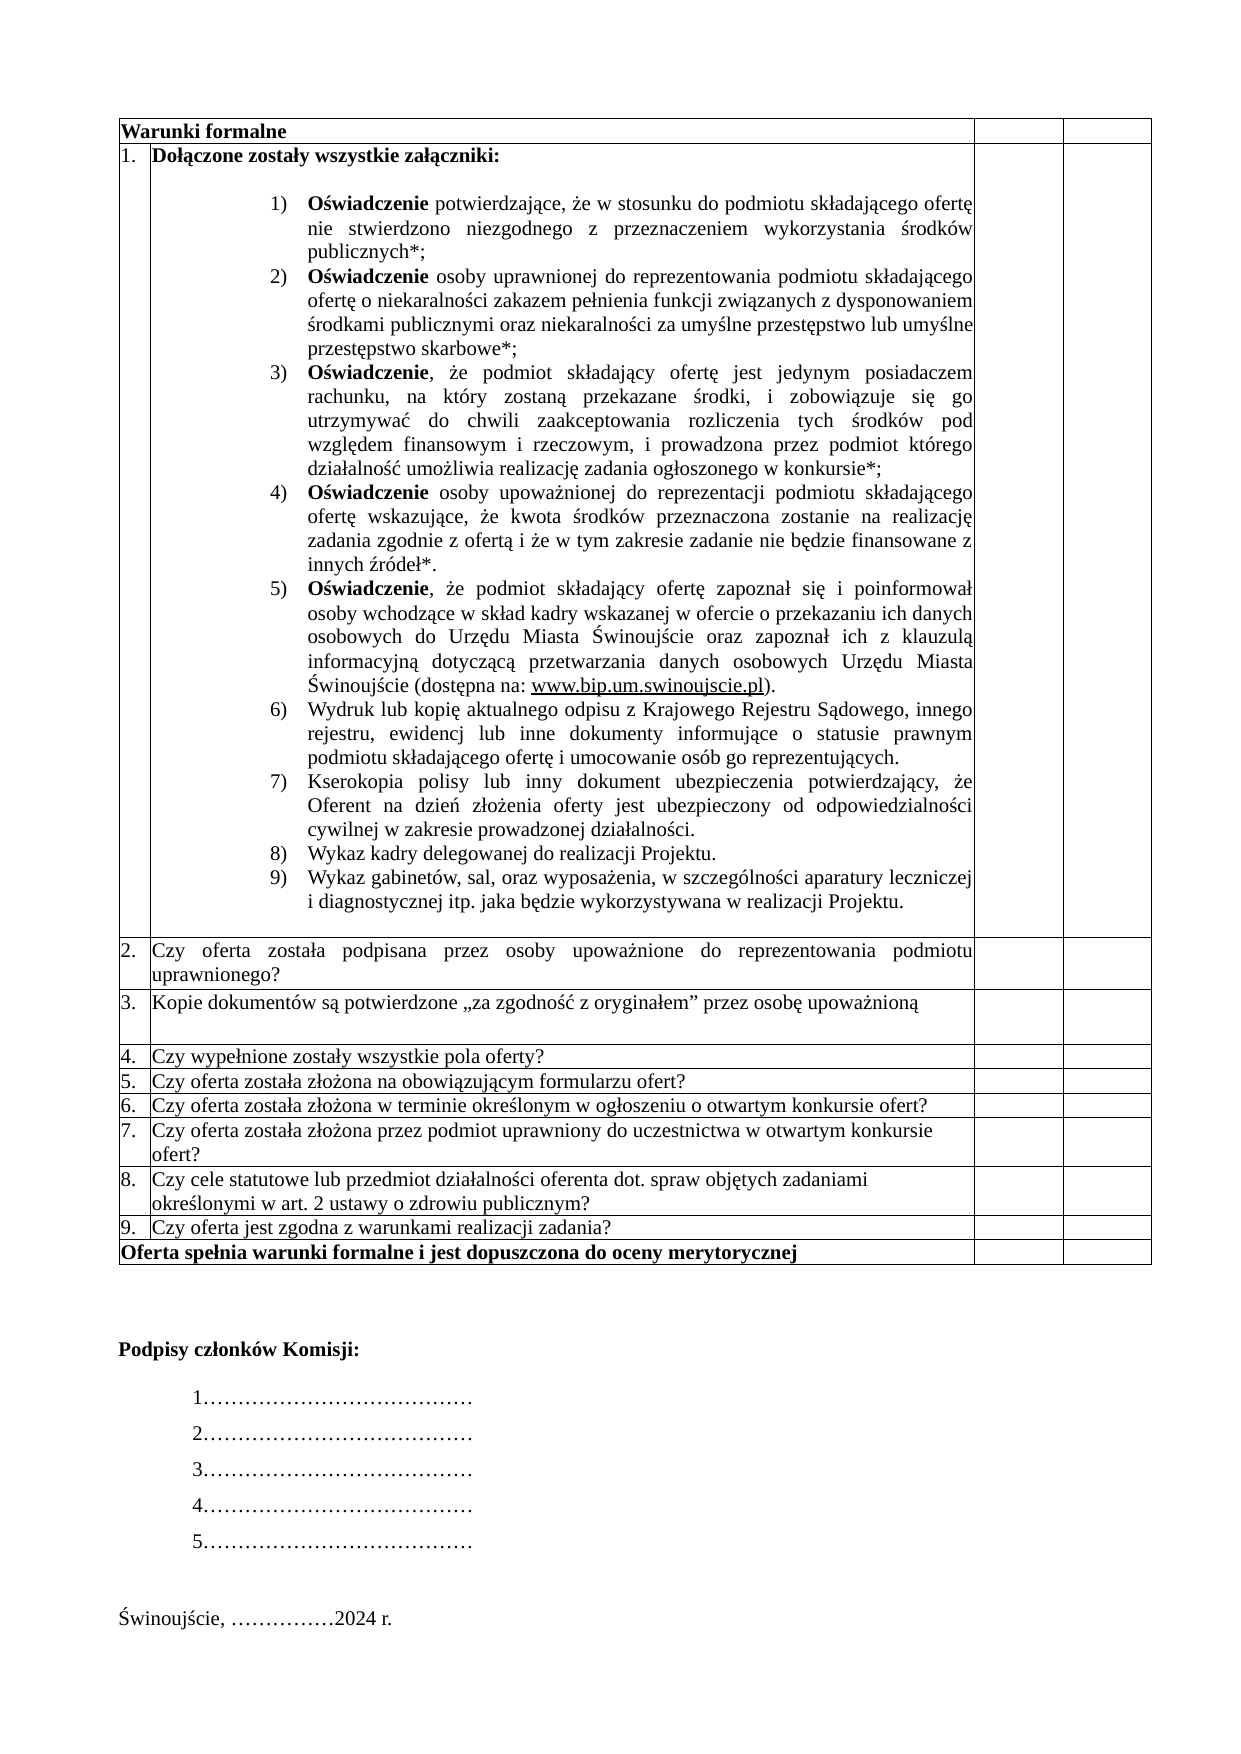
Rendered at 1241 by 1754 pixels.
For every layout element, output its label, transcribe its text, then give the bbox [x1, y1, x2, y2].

table_cell [975, 119, 1063, 143]
table_cell [1064, 144, 1151, 937]
table_cell [975, 1118, 1063, 1166]
table_cell [975, 144, 1063, 937]
table_cell 8. [120, 1167, 150, 1214]
table_cell [975, 1216, 1063, 1239]
text Świnoujście, ……………2024 r. [118, 1606, 1122, 1629]
table_cell [975, 1094, 1063, 1117]
table_cell [1064, 1045, 1151, 1068]
table_cell Czy oferta została złożona na obowiązującym formularzu ofert? [151, 1069, 974, 1093]
text 3………………………………… [192, 1457, 1122, 1481]
text 4………………………………… [192, 1493, 1122, 1517]
table_cell Czy cele statutowe lub przedmiot działalności oferenta dot. spraw objętych zadaniami określonymi w art. 2 ustawy o zdrowiu publicznym? [151, 1167, 974, 1214]
table_cell Kopie dokumentów są potwierdzone „za zgodność z oryginałem” przez osobę upoważnioną [151, 990, 974, 1043]
table_cell Czy oferta została złożona w terminie określonym w ogłoszeniu o otwartym konkursie ofert? [151, 1094, 974, 1117]
text Podpisy członków Komisji: [118, 1336, 1122, 1361]
table_cell [1064, 1167, 1151, 1214]
table_cell [975, 990, 1063, 1043]
table_cell [1064, 119, 1151, 143]
table_cell 9. [120, 1216, 150, 1239]
table_cell [975, 938, 1063, 989]
table_cell [1064, 938, 1151, 989]
text 1………………………………… [192, 1384, 1122, 1409]
table_cell 3. [120, 990, 150, 1043]
table_cell Czy oferta została podpisana przez osoby upoważnione do reprezentowania podmiotu uprawnionego? [151, 938, 974, 989]
table_cell 4. [120, 1045, 150, 1068]
table_cell [1064, 1118, 1151, 1166]
table_cell 5. [120, 1069, 150, 1093]
table_cell 6. [120, 1094, 150, 1117]
table_cell Czy wypełnione zostały wszystkie pola oferty? [151, 1045, 974, 1068]
table_cell [1064, 1069, 1151, 1093]
table_cell 2. [120, 938, 150, 989]
table_cell [975, 1167, 1063, 1214]
table_cell Czy oferta została złożona przez podmiot uprawniony do uczestnictwa w otwartym konkursie ofert? [151, 1118, 974, 1166]
table_cell [1064, 1216, 1151, 1239]
table_cell [1064, 1240, 1151, 1264]
text 2………………………………… [192, 1421, 1122, 1445]
table_cell Warunki formalne [120, 119, 974, 143]
table_cell 1. [120, 144, 150, 937]
table_cell [975, 1069, 1063, 1093]
table_cell [1064, 990, 1151, 1043]
table_cell Czy oferta jest zgodna z warunkami realizacji zadania? [151, 1216, 974, 1239]
table_cell 7. [120, 1118, 150, 1166]
table_cell Oferta spełnia warunki formalne i jest dopuszczona do oceny merytorycznej [120, 1240, 974, 1264]
table_cell [1064, 1094, 1151, 1117]
text 5………………………………… [192, 1529, 1122, 1553]
table_cell Dołączone zostały wszystkie załączniki: Oświadczenie potwierdzające, że w stosunku do podmiotu składającego ofertę nie stwierdzono niezgodnego z przeznaczeniem wykorzystania środków publicznych*; Oświadczenie osoby uprawnionej do reprezentowania podmiotu składającego ofertę o niekaralności zakazem pełnienia funkcji związanych z dysponowaniem środkami publicznymi oraz niekaralności za umyślne przestępstwo lub umyślne przestępstwo skarbowe*; Oświadczenie, że podmiot składający ofertę jest jedynym posiadaczem rachunku, na który zostaną przekazane środki, i zobowiązuje się go utrzymywać do chwili zaakceptowania rozliczenia tych środków pod względem finansowym i rzeczowym, i prowadzona przez podmiot którego działalność umożliwia realizację zadania ogłoszonego w konkursie*; Oświadczenie osoby upoważnionej do reprezentacji podmiotu składającego ofertę wskazujące, że kwota środków przeznaczona zostanie na realizację zadania zgodnie z ofertą i że w tym zakresie zadanie nie będzie finansowane z innych źródeł*. Oświadczenie, że podmiot składający ofertę zapoznał się i poinformował osoby wchodzące w skład kadry wskazanej w ofercie o przekazaniu ich danych osobowych do Urzędu Miasta Świnoujście oraz zapoznał ich z klauzulą informacyjną dotyczącą przetwarzania danych osobowych Urzędu Miasta Świnoujście (dostępna na: www.bip.um.swinoujscie.pl). Wydruk lub kopię aktualnego odpisu z Krajowego Rejestru Sądowego, innego rejestru, ewidencj lub inne dokumenty informujące o statusie prawnym podmiotu składającego ofertę i umocowanie osób go reprezentujących. Kserokopia polisy lub inny dokument ubezpieczenia potwierdzający, że Oferent na dzień złożenia oferty jest ubezpieczony od odpowiedzialności cywilnej w zakresie prowadzonej działalności. Wykaz kadry delegowanej do realizacji Projektu. Wykaz gabinetów, sal, oraz wyposażenia, w szczególności aparatury leczniczej i diagnostycznej itp. jaka będzie wykorzystywana w realizacji Projektu. [151, 144, 974, 937]
table_cell [975, 1045, 1063, 1068]
table_cell [975, 1240, 1063, 1264]
